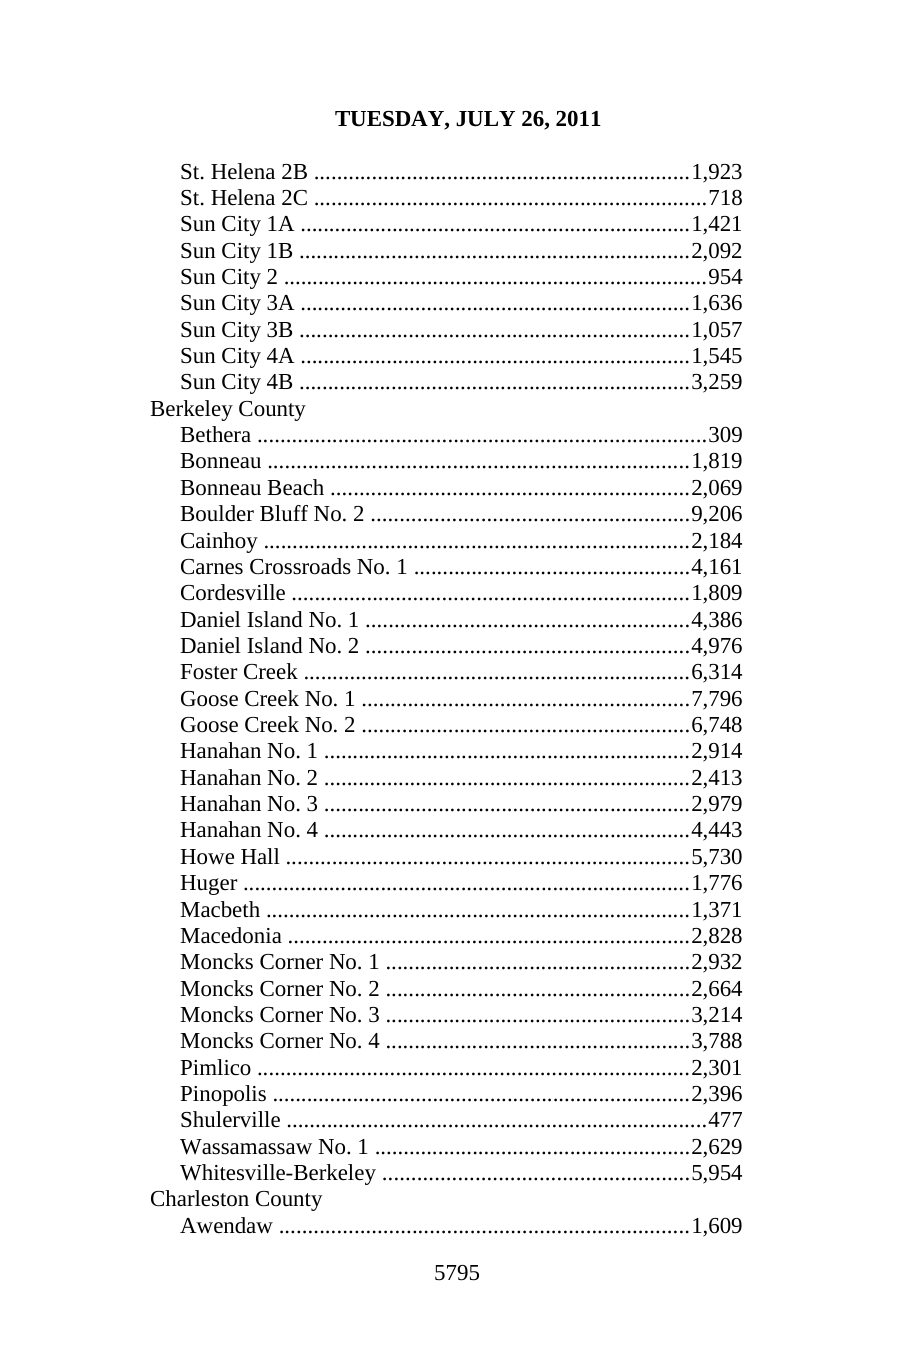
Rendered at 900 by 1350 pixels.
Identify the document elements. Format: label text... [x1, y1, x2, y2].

text St. Helena 2B 1,923 [157, 158, 786, 184]
text Cainhoy 2,184 [157, 527, 786, 553]
text Sun City 1A 1,421 [157, 210, 786, 237]
text Daniel Island No. 2 4,976 [157, 632, 786, 658]
text Pimlico 2,301 [157, 1054, 786, 1080]
text Shulerville 477 [157, 1106, 786, 1133]
text Whitesville-Berkeley 5,954 [157, 1159, 786, 1186]
text Sun City 4B 3,259 [157, 368, 786, 395]
text Sun City 4A 1,545 [157, 342, 786, 368]
text Goose Creek No. 2 6,748 [157, 711, 786, 737]
text Wassamassaw No. 1 2,629 [157, 1133, 786, 1159]
text Sun City 3A 1,636 [157, 289, 786, 316]
text Bethera 309 [157, 421, 786, 448]
text Hanahan No. 2 2,413 [157, 764, 786, 790]
text Bonneau Beach 2,069 [157, 474, 786, 500]
text Daniel Island No. 1 4,386 [157, 606, 786, 632]
text Sun City 1B 2,092 [157, 237, 786, 263]
text Berkeley County [127, 395, 786, 421]
text Moncks Corner No. 2 2,664 [157, 975, 786, 1001]
text Macbeth 1,371 [157, 896, 786, 922]
text Macedonia 2,828 [157, 922, 786, 948]
text Foster Creek 6,314 [157, 658, 786, 685]
text Moncks Corner No. 3 3,214 [157, 1001, 786, 1027]
text Pinopolis 2,396 [157, 1080, 786, 1106]
text Sun City 2 954 [157, 263, 786, 289]
text Sun City 3B 1,057 [157, 316, 786, 342]
text Goose Creek No. 1 7,796 [157, 685, 786, 711]
text Huger 1,776 [157, 869, 786, 896]
text Howe Hall 5,730 [157, 843, 786, 869]
text Carnes Crossroads No. 1 4,161 [157, 553, 786, 579]
text Moncks Corner No. 1 2,932 [157, 948, 786, 975]
text Cordesville 1,809 [157, 579, 786, 606]
text Awendaw 1,609 [157, 1212, 786, 1238]
text Boulder Bluff No. 2 9,206 [157, 500, 786, 527]
text Bonneau 1,819 [157, 448, 786, 474]
text Moncks Corner No. 4 3,788 [157, 1027, 786, 1054]
text St. Helena 2C 718 [157, 184, 786, 210]
text Hanahan No. 1 2,914 [157, 737, 786, 764]
text Hanahan No. 4 4,443 [157, 817, 786, 843]
text Charleston County [127, 1186, 786, 1212]
text Hanahan No. 3 2,979 [157, 790, 786, 817]
